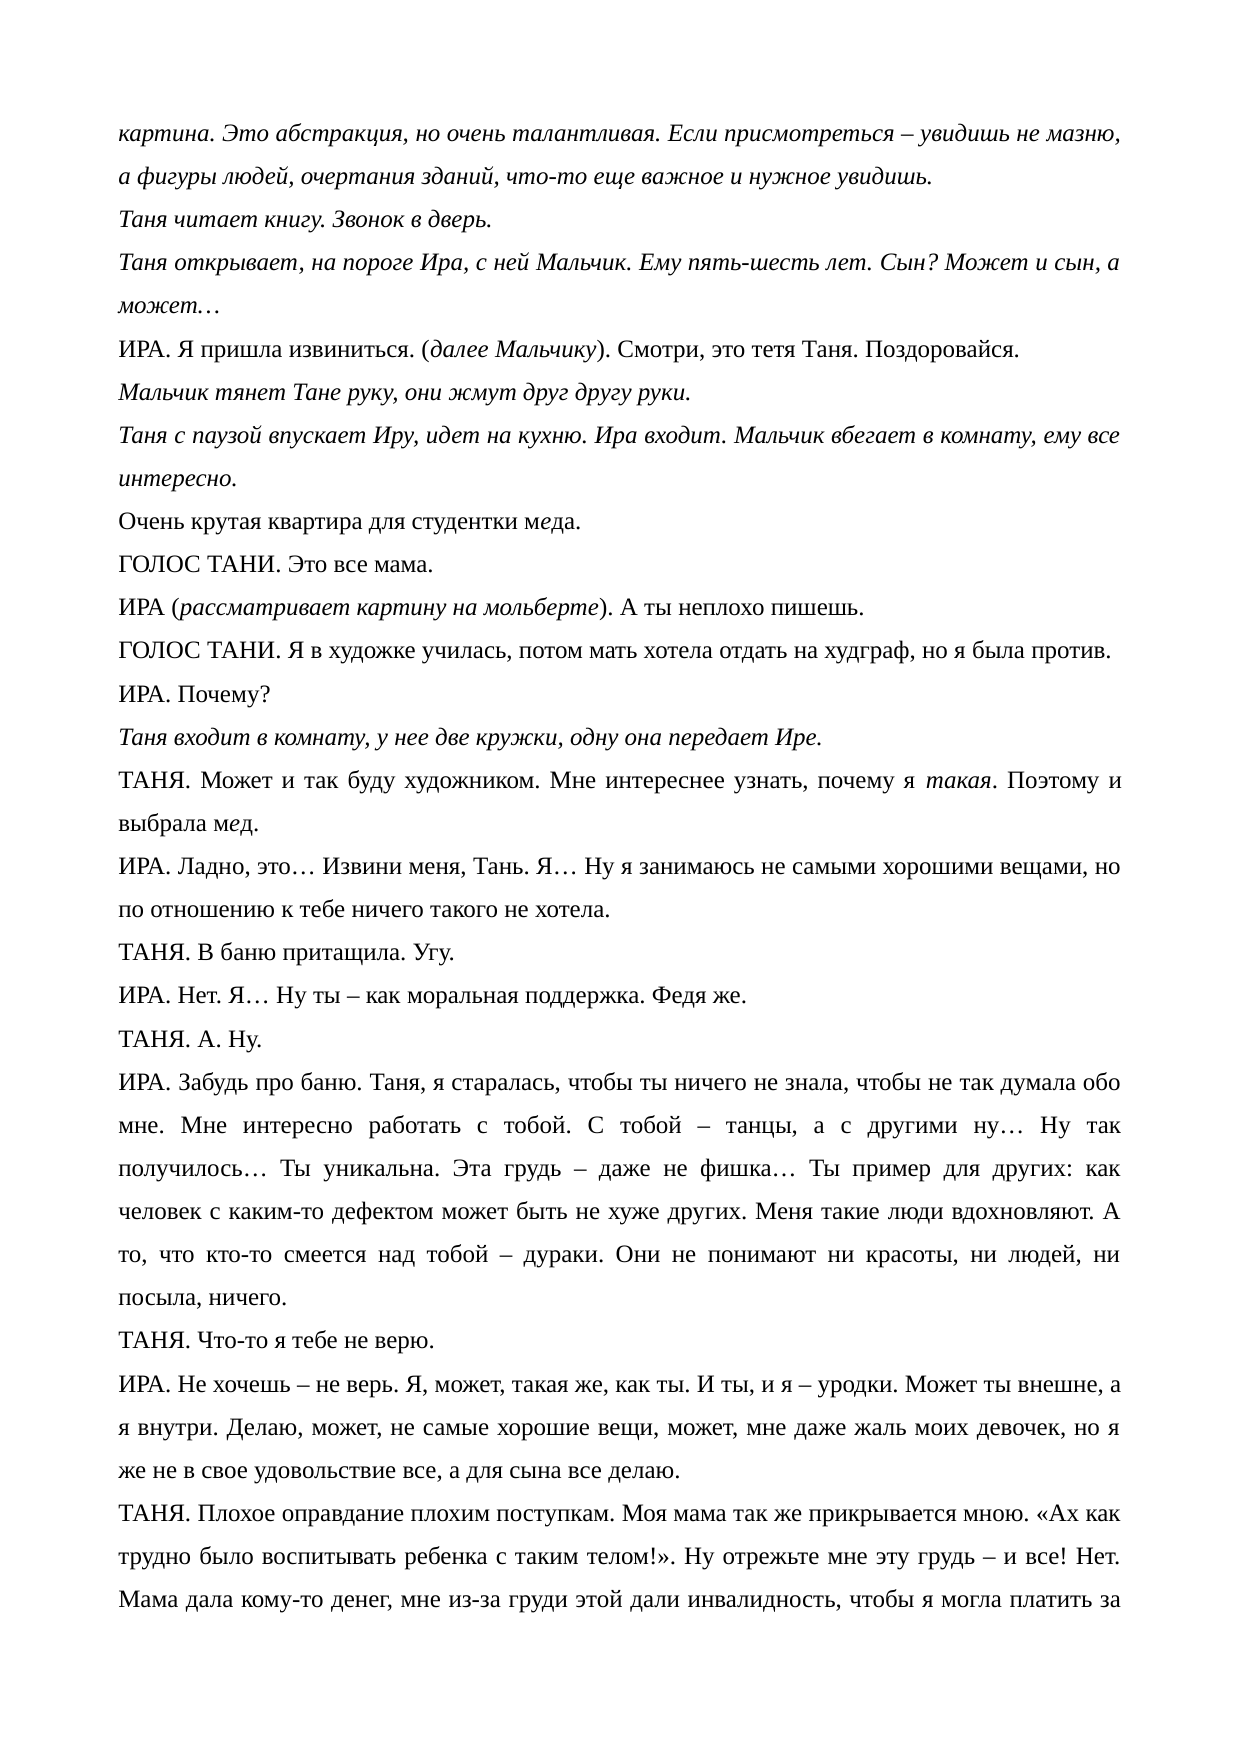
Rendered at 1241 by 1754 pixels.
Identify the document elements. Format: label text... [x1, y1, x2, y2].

text ТАНЯ. В баню притащила. Угу. [118, 937, 1122, 966]
text Таня с паузой впускает Иру, идет на кухню. Ира входит. Мальчик вбегает в комнату, ему все интересно. [118, 420, 1122, 492]
text ТАНЯ. Что-то я тебе не верю. [118, 1326, 1122, 1354]
text ТАНЯ. Может и так буду художником. Мне интереснее узнать, почему я такая. Поэтому и выбрала мед. [118, 765, 1122, 837]
text Таня читает книгу. Звонок в дверь. [118, 204, 1122, 233]
text ИРА (рассматривает картину на мольберте). А ты неплохо пишешь. [118, 592, 1122, 621]
text ГОЛОС ТАНИ. Я в художке училась, потом мать хотела отдать на худграф, но я была против. [118, 636, 1122, 664]
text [118, 118, 1122, 190]
text ИРА. Нет. Я… Ну ты – как моральная поддержка. Федя же. [118, 981, 1122, 1009]
text ИРА. Почему? [118, 679, 1122, 707]
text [118, 1498, 1122, 1613]
text ИРА. Я пришла извиниться. (далее Мальчику). Смотри, это тетя Таня. Поздоровайся. [118, 334, 1122, 362]
text ИРА. Не хочешь – не верь. Я, может, такая же, как ты. И ты, и я – уродки. Может ты внешне, а я внутри. Делаю, может, не самые хорошие вещи, может, мне даже жаль моих девочек, но я же не в свое удовольствие все, а для сына все делаю. [118, 1369, 1122, 1484]
text Мальчик тянет Тане руку, они жмут друг другу руки. [118, 377, 1122, 406]
text ГОЛОС ТАНИ. Это все мама. [118, 549, 1122, 578]
text Таня открывает, на пороге Ира, с ней Мальчик. Ему пять-шесть лет. Сын? Может и сын, а может… [118, 247, 1122, 319]
text ИРА. Забудь про баню. Таня, я старалась, чтобы ты ничего не знала, чтобы не так думала обо мне. Мне интересно работать с тобой. С тобой – танцы, а с другими ну… Ну так получилось… Ты уникальна. Эта грудь – даже не фишка… Ты пример для других: как человек с каким-то дефектом может быть не хуже других. Меня такие люди вдохновляют. А то, что кто-то смеется над тобой – дураки. Они не понимают ни красоты, ни людей, ни посыла, ничего. [118, 1067, 1122, 1311]
text ИРА. Ладно, это… Извини меня, Тань. Я… Ну я занимаюсь не самыми хорошими вещами, но по отношению к тебе ничего такого не хотела. [118, 851, 1122, 923]
text ТАНЯ. А. Ну. [118, 1024, 1122, 1052]
text Таня входит в комнату, у нее две кружки, одну она передает Ире. [118, 722, 1122, 751]
text Очень крутая квартира для студентки меда. [118, 506, 1122, 535]
